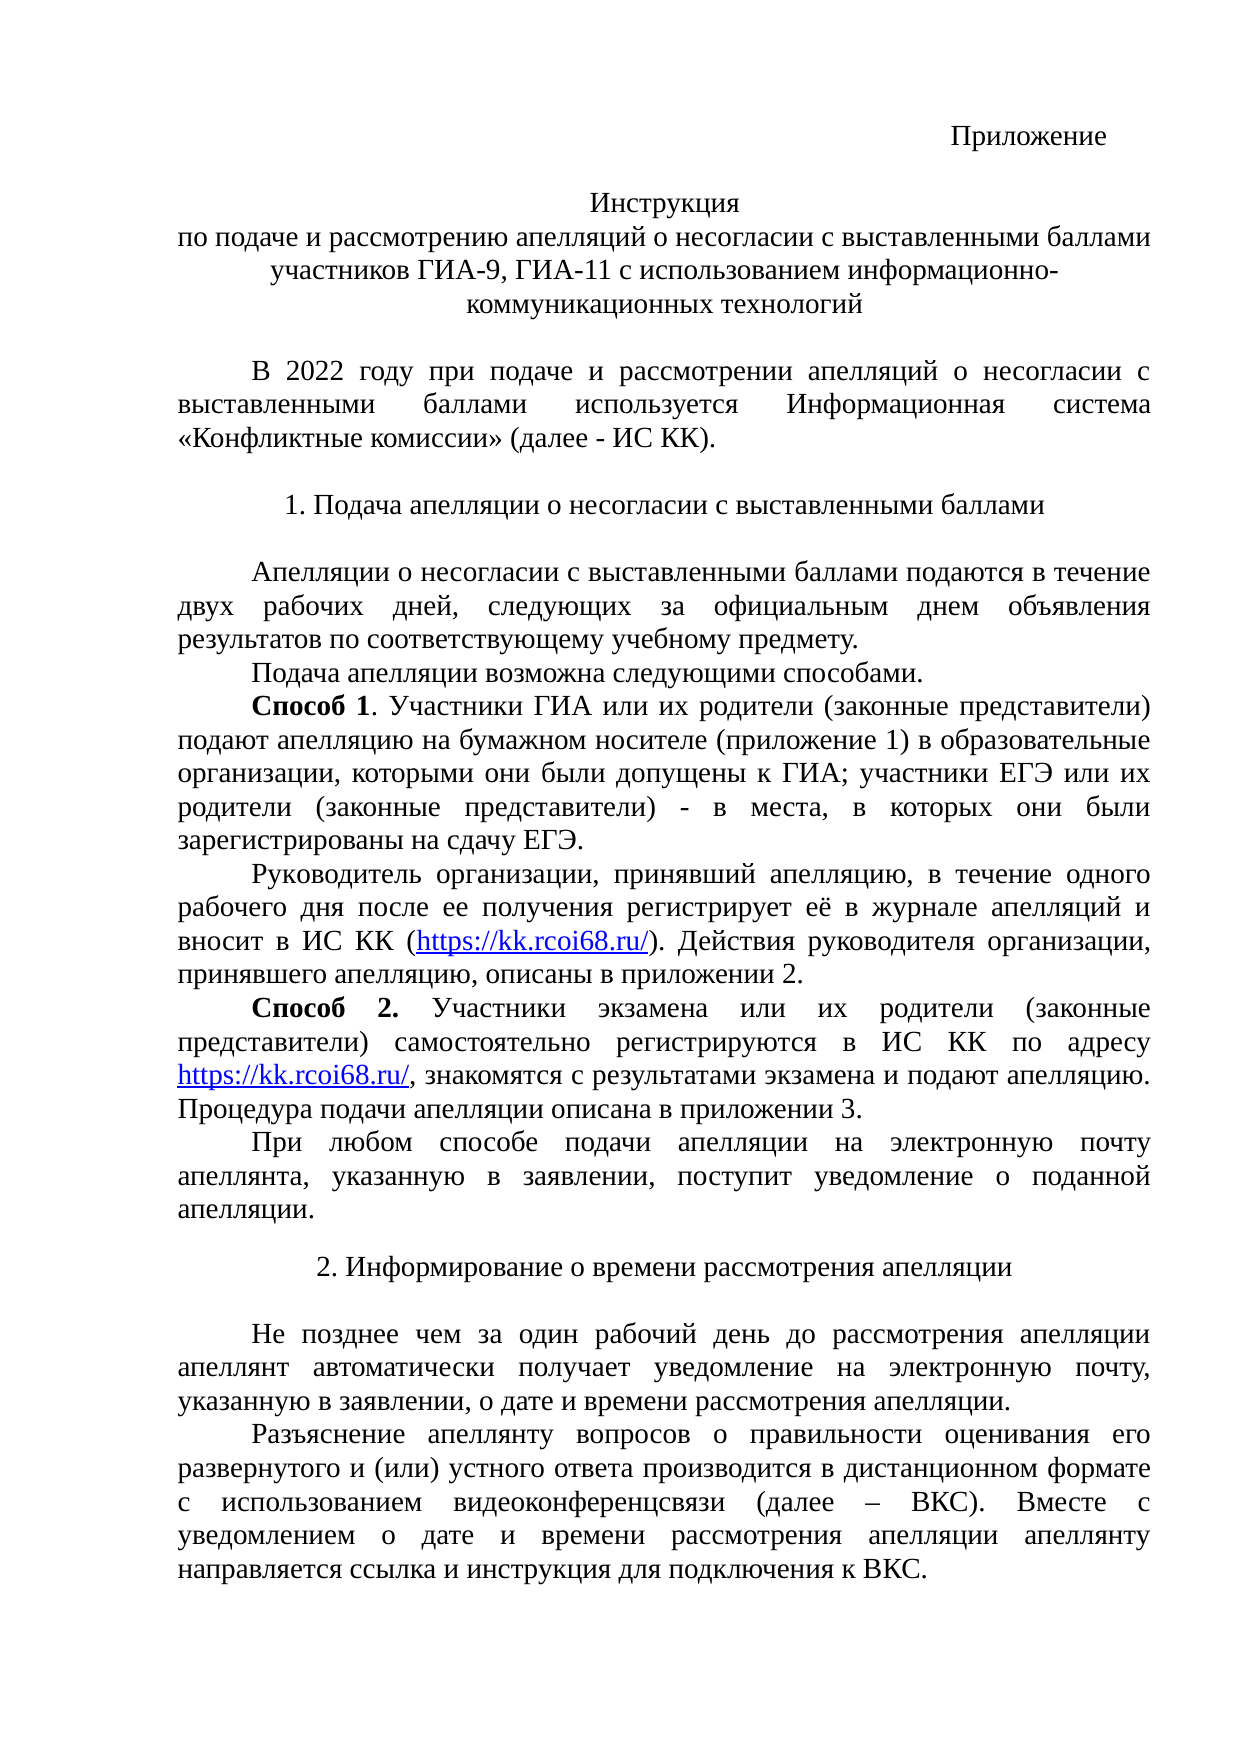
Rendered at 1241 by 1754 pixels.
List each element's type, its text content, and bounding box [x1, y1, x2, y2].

text 1. Подача апелляции о несогласии с выставленными баллами [177, 487, 1152, 521]
text Разъяснение апеллянту вопросов о правильности оценивания его развернутого и (или) устного ответа производится в дистанционном формате с использованием видеоконференцсвязи (далее – ВКС). Вместе с уведомлением о дате и времени рассмотрения апелляции апеллянту направляется ссылка и инструкция для подключения к ВКС. [177, 1417, 1152, 1584]
text Инструкция [177, 185, 1152, 219]
text по подаче и рассмотрению апелляций о несогласии с выставленными баллами участников ГИА-9, ГИА-11 с использованием информационно-коммуникационных технологий [177, 219, 1152, 319]
text Способ 2. Участники экзамена или их родители (законные представители) самостоятельно регистрируются в ИС КК по адресу https://kk.rcoi68.ru/, знакомятся с результатами экзамена и подают апелляцию. Процедура подачи апелляции описана в приложении 3. [177, 990, 1152, 1124]
text Не позднее чем за один рабочий день до рассмотрения апелляции апеллянт автоматически получает уведомление на электронную почту, указанную в заявлении, о дате и времени рассмотрения апелляции. [177, 1316, 1152, 1417]
text 2. Информирование о времени рассмотрения апелляции [177, 1249, 1152, 1282]
text Способ 1. Участники ГИА или их родители (законные представители) подают апелляцию на бумажном носителе (приложение 1) в образовательные организации, которыми они были допущены к ГИА; участники ЕГЭ или их родители (законные представители) - в места, в которых они были зарегистрированы на сдачу ЕГЭ. [177, 688, 1152, 856]
text Приложение [768, 118, 1152, 152]
text При любом способе подачи апелляции на электронную почту апеллянта, указанную в заявлении, поступит уведомление о поданной апелляции. [177, 1124, 1152, 1225]
text Руководитель организации, принявший апелляцию, в течение одного рабочего дня после ее получения регистрирует её в журнале апелляций и вносит в ИС КК (https://kk.rcoi68.ru/). Действия руководителя организации, принявшего апелляцию, описаны в приложении 2. [177, 856, 1152, 990]
text Апелляции о несогласии с выставленными баллами подаются в течение двух рабочих дней, следующих за официальным днем объявления результатов по соответствующему учебному предмету. [177, 554, 1152, 655]
text В 2022 году при подаче и рассмотрении апелляций о несогласии с выставленными баллами используется Информационная система «Конфликтные комиссии» (далее - ИС КК). [177, 353, 1152, 453]
text Подача апелляции возможна следующими способами. [177, 655, 1152, 688]
